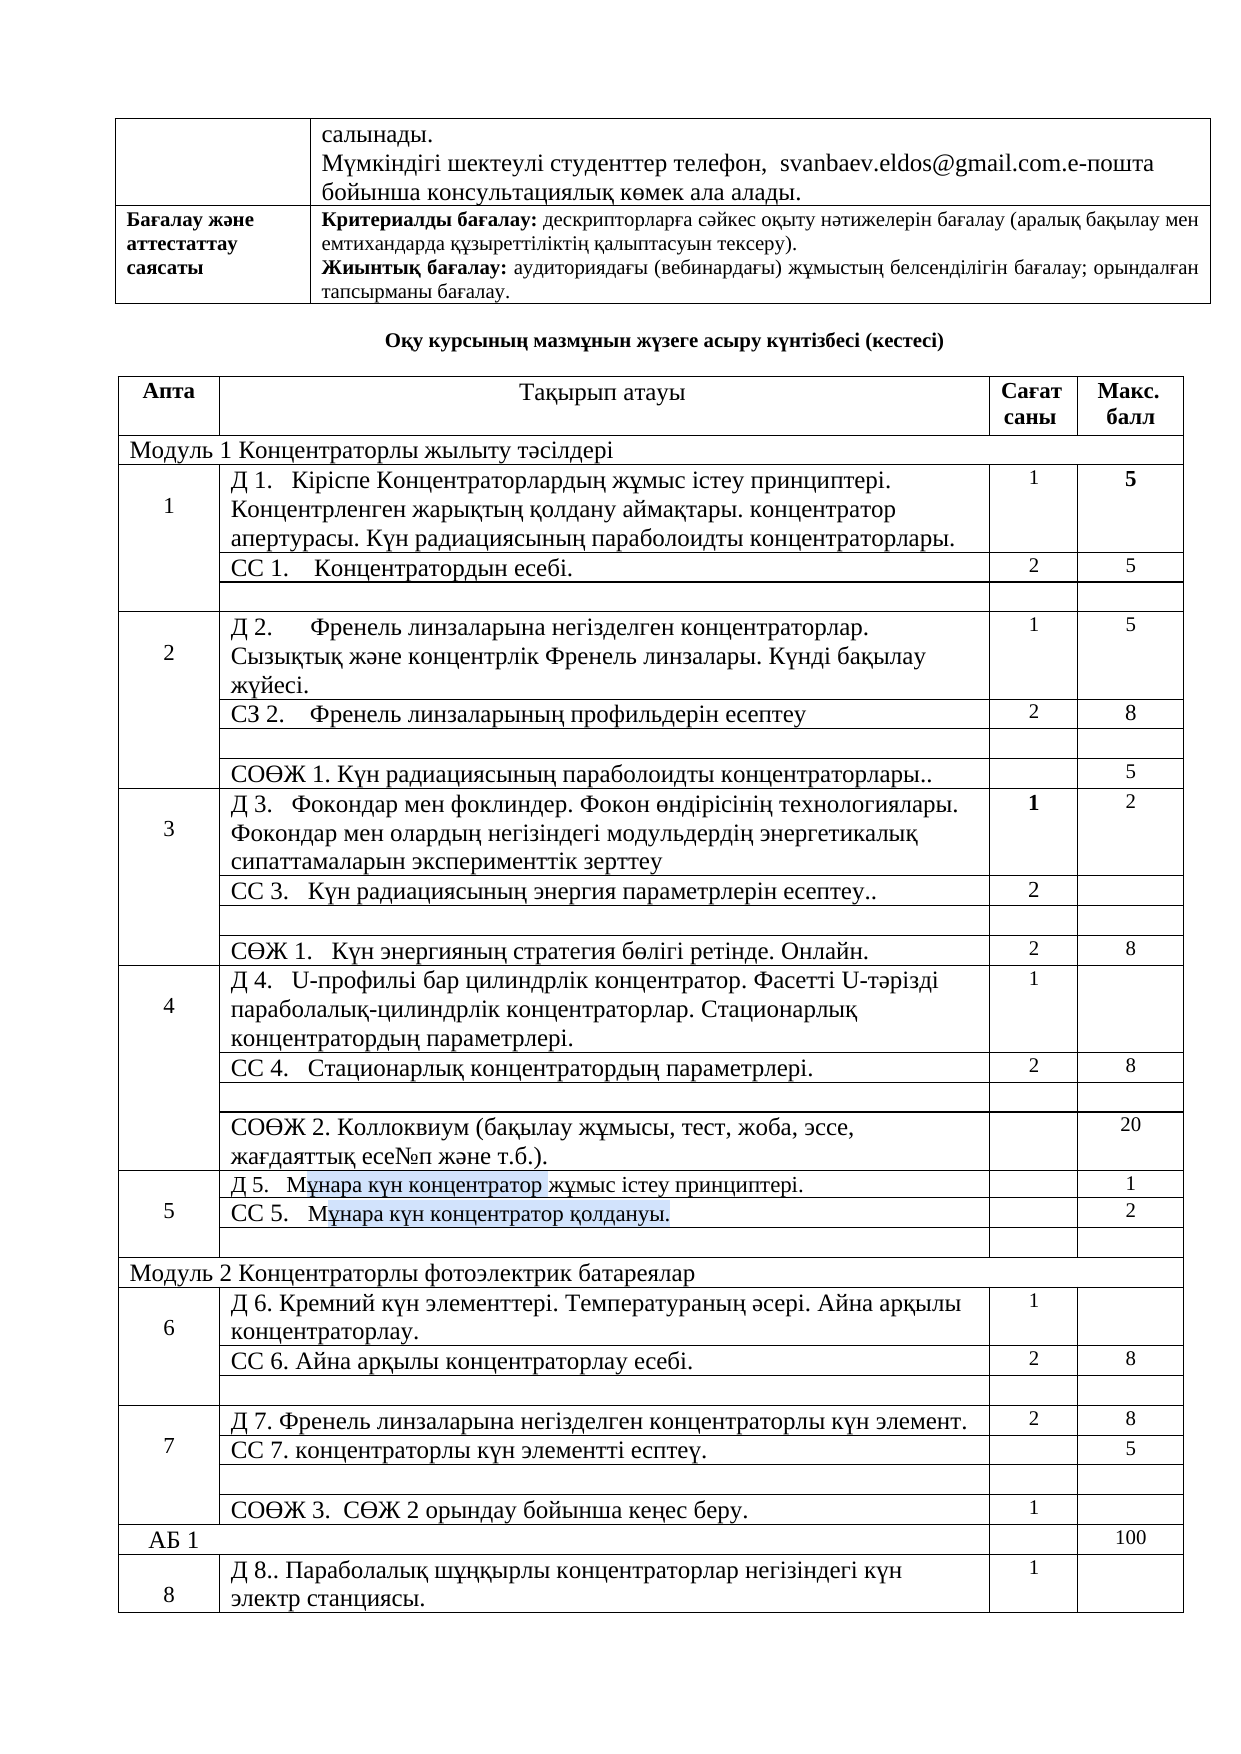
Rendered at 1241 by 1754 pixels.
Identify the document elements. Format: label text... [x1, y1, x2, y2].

table_cell 3 [119, 789, 219, 964]
table_cell СОӨЖ 3. СӨЖ 2 орындау бойынша кеңес беру. [220, 1495, 989, 1524]
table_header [311, 119, 1210, 205]
table_cell [1078, 1555, 1183, 1612]
table_cell Д 7. Френель линзаларына негізделген концентраторлы күн элемент. [220, 1406, 989, 1434]
table_cell Модуль 2 Концентраторлы фотоэлектрик батареялар [119, 1258, 1183, 1287]
table_cell [990, 1198, 1077, 1227]
table_cell СС 3. Күн радиациясының энергия параметрлерін есептеу.. [220, 876, 989, 905]
table_cell 2 [1078, 789, 1183, 875]
table_cell 1 [990, 612, 1077, 698]
table_cell 5 [1078, 759, 1183, 788]
table_cell [990, 1171, 1077, 1197]
table_cell СС 7. концентраторлы күн элементті есптеү. [220, 1436, 989, 1464]
table_cell [220, 729, 989, 758]
table_cell [1078, 1495, 1183, 1524]
table_header Макс. балл [1078, 377, 1183, 434]
table_cell Бағалау және аттестаттау саясаты [116, 206, 310, 303]
table_cell [990, 1083, 1077, 1111]
table_cell 2 [1078, 1198, 1183, 1227]
table_cell 1 [1078, 1171, 1183, 1197]
table_cell [220, 1083, 989, 1111]
table_cell 5 [119, 1171, 219, 1257]
table_cell [1078, 1083, 1183, 1111]
table_cell 8 [1078, 1053, 1183, 1082]
table_cell Модуль 1 Концентраторлы жылыту тәсілдері [119, 436, 1183, 464]
table_cell [1078, 906, 1183, 935]
table_cell [990, 759, 1077, 788]
table_cell Д 2. Френель линзаларына негізделген концентраторлар. Сызықтық және концентрлік Френель линзалары. Күнді бақылау жүйесі. [220, 612, 989, 698]
table_cell Д 3. Фокондар мен фоклиндер. Фокон өндірісінің технологиялары. Фокондар мен олардың негізіндегі модульдердің энергетикалық сипаттамаларын эксперименттік зерттеу [220, 789, 989, 875]
table_cell [1078, 966, 1183, 1052]
table_cell Д 8.. Параболалық шұңқырлы концентраторлар негізіндегі күн электр станциясы. [220, 1555, 989, 1612]
table_cell СС 5. Мұнара күн концентратор қолдануы. [220, 1198, 989, 1227]
table_cell 2 [990, 876, 1077, 905]
table_cell [1078, 729, 1183, 758]
table_cell СОӨЖ 2. Коллоквиум (бақылау жұмысы, тест, жоба, эссе, жағдаяттық есе№п және т.б.). [220, 1113, 989, 1170]
table_cell [220, 906, 989, 935]
table_cell [990, 1465, 1077, 1494]
text Оқу курсының мазмұнын жүзеге асыру күнтізбесі (кестесі) [177, 328, 1152, 352]
table_cell 6 [119, 1288, 219, 1405]
table_cell 1 [990, 1495, 1077, 1524]
table_cell СОӨЖ 1. Күн радиациясының параболоидты концентраторлары.. [220, 759, 989, 788]
table_cell 2 [990, 1053, 1077, 1082]
table_cell [1078, 1465, 1183, 1494]
table_cell [220, 583, 989, 611]
table_cell [990, 906, 1077, 935]
table_cell Д 5. Мұнара күн концентратор жұмыс істеу принциптері. [548, 1171, 989, 1197]
table_cell 8 [1078, 1406, 1183, 1434]
table_cell 1 [990, 966, 1077, 1052]
table_cell 2 [119, 612, 219, 788]
table_cell Д 4. U-профильі бар цилиндрлік концентратор. Фасетті U-тәрізді параболалық-цилиндрлік концентраторлар. Стационарлық концентратордың параметрлері. [220, 966, 989, 1052]
table_cell [990, 1113, 1077, 1170]
table_header Тақырып атауы [220, 377, 989, 434]
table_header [116, 119, 310, 205]
table_cell [990, 1376, 1077, 1405]
table_cell 5 [1078, 465, 1183, 552]
table_cell Д 1. Кіріспе Концентраторлардың жұмыс істеу принциптері. Концентрленген жарықтың қолдану аймақтары. концентратор апертурасы. Күн радиациясының параболоидты концентраторлары. [220, 465, 989, 552]
table_cell [1078, 1228, 1183, 1257]
table_cell СЗ 2. Френель линзаларының профильдерін есептеу [220, 700, 989, 728]
table_cell 8 [1078, 700, 1183, 728]
table_cell 4 [119, 966, 219, 1170]
table_cell СС 1. Концентратордын есебі. [220, 553, 989, 581]
table_cell АБ 1 [119, 1525, 989, 1554]
table_cell Д 6. Кремний күн элементтері. Температураның әсері. Айна арқылы концентраторлау. [220, 1288, 989, 1345]
table_cell [990, 1525, 1077, 1554]
table_cell [1078, 876, 1183, 905]
table_cell 8 [1078, 936, 1183, 964]
table_header Апта [119, 377, 219, 434]
table_cell [990, 583, 1077, 611]
table_cell 2 [990, 1346, 1077, 1375]
table_cell 1 [990, 465, 1077, 552]
table_cell СС 4. Стационарлық концентратордың параметрлері. [220, 1053, 989, 1082]
table_cell 2 [990, 936, 1077, 964]
table_cell 100 [1078, 1525, 1183, 1554]
table_cell [990, 729, 1077, 758]
table_cell СӨЖ 1. Күн энергияның стратегия бөлігі ретінде. Онлайн. [220, 936, 989, 964]
table_cell [220, 1228, 989, 1257]
table_cell 2 [990, 700, 1077, 728]
table_cell 5 [1078, 612, 1183, 698]
table_cell 2 [990, 1406, 1077, 1434]
table_cell [1078, 1376, 1183, 1405]
table_header Сағат саны [990, 377, 1077, 434]
table_cell [220, 1465, 989, 1494]
table_cell [220, 1376, 989, 1405]
table_cell 5 [1078, 1436, 1183, 1464]
table_cell 1 [990, 1288, 1077, 1345]
table_cell 20 [1078, 1113, 1183, 1170]
table_cell [1078, 583, 1183, 611]
table_cell 8 [1078, 1346, 1183, 1375]
table_cell 1 [990, 789, 1077, 875]
table_cell [990, 1228, 1077, 1257]
table_cell 1 [990, 1555, 1077, 1612]
table_cell 1 [119, 465, 219, 611]
table_cell Критериалды бағалау: дескрипторларға сәйкес оқыту нәтижелерін бағалау (аралық бақылау мен емтихандарда құзыреттіліктің қалыптасуын тексеру). Жиынтық бағалау: аудиториядағы (вебинардағы) жұмыстың белсенділігін бағалау; орындалған тапсырманы бағалау. [311, 206, 1210, 303]
table_cell 5 [1078, 553, 1183, 581]
table_cell 2 [990, 553, 1077, 581]
table_cell 7 [119, 1406, 219, 1524]
table_cell СС 6. Айна арқылы концентраторлау есебі. [220, 1346, 989, 1375]
table_cell [990, 1436, 1077, 1464]
table_cell [1078, 1288, 1183, 1345]
table_cell 8 [119, 1555, 219, 1612]
